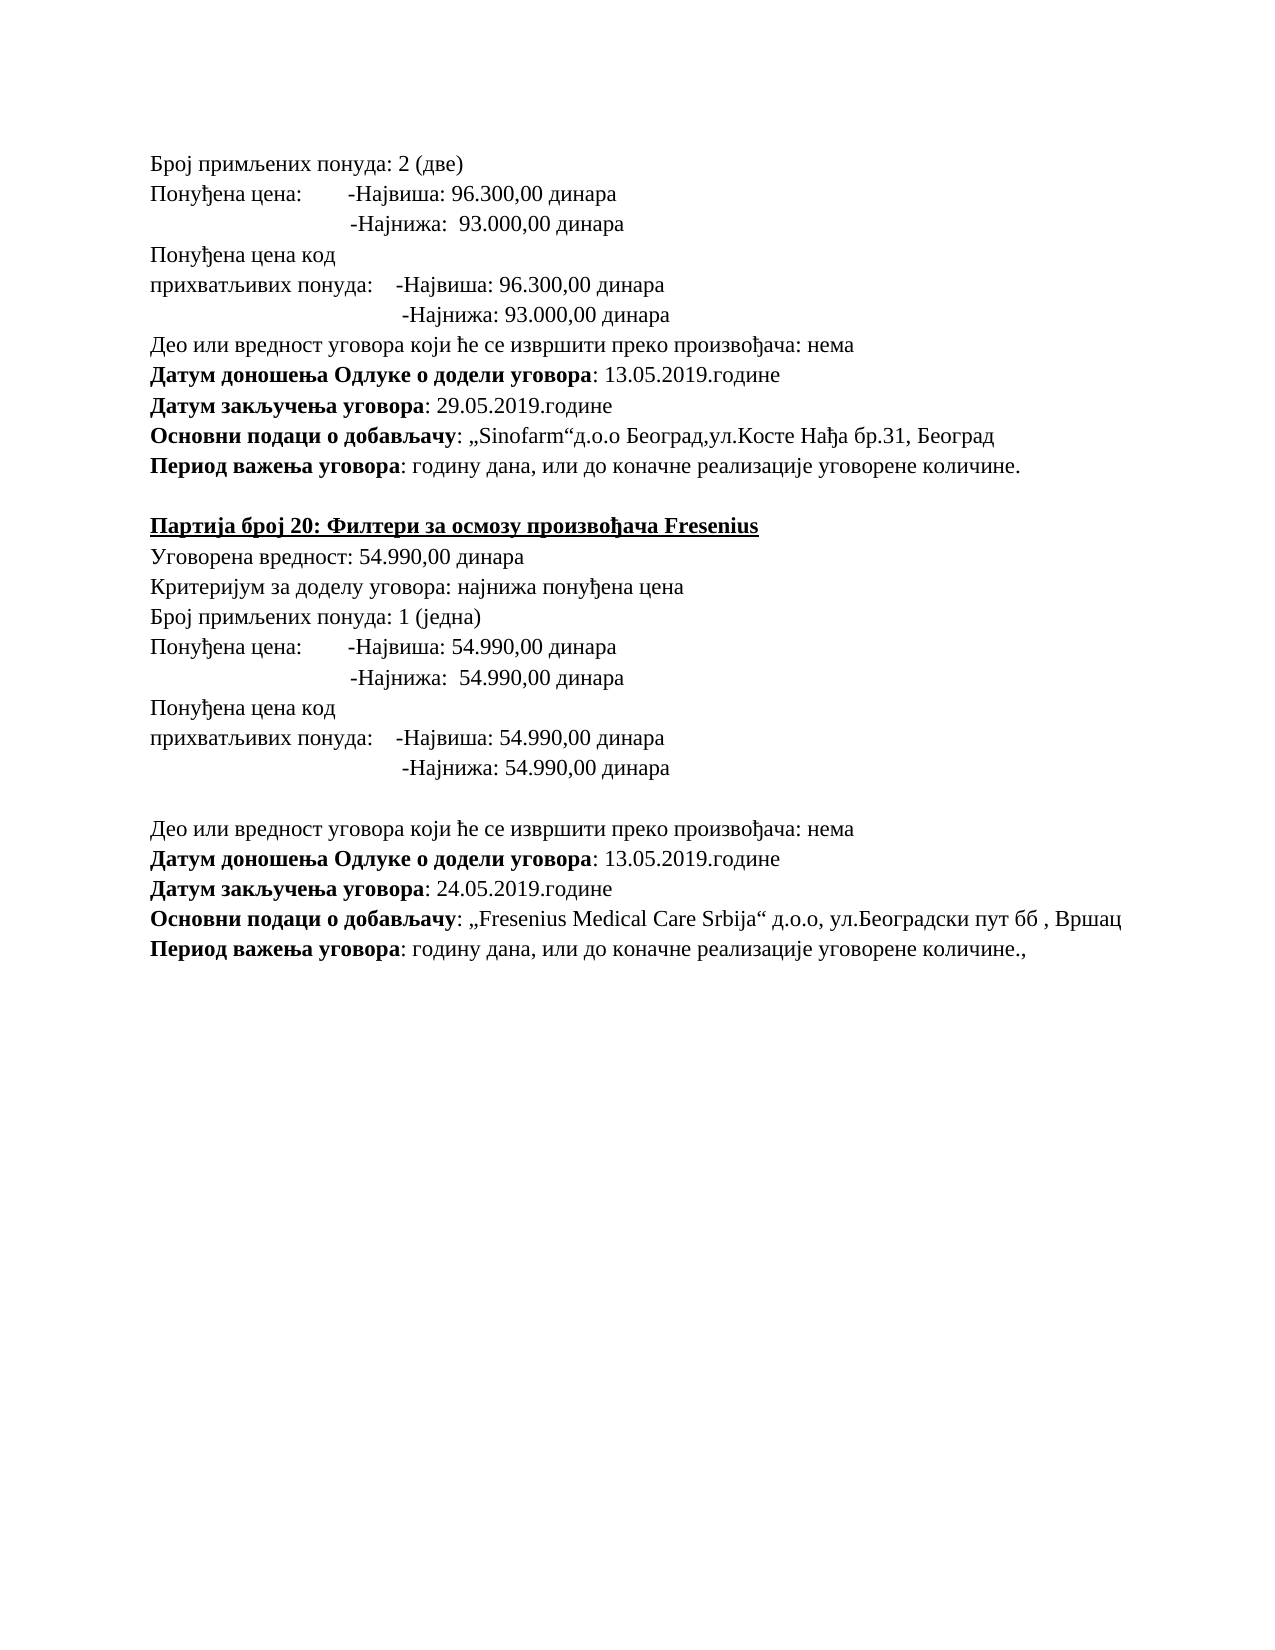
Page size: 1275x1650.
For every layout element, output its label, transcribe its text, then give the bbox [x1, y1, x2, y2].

text Датум доношења Одлуке о додели уговора: 13.05.2019.године [150, 845, 1125, 871]
text прихватљивих понуда: -Највиша: 96.300,00 динара [150, 271, 1125, 297]
text -Најнижа: 93.000,00 динара [150, 210, 1125, 237]
text Датум закључења уговора: 24.05.2019.године [150, 875, 1125, 901]
text прихватљивих понуда: -Највиша: 54.990,00 динара [150, 724, 1125, 750]
text Понуђена цена: -Највиша: 96.300,00 динара [150, 180, 1125, 207]
text Број примљених понуда: 2 (две) [150, 150, 1125, 176]
text Понуђена цена код [150, 241, 1125, 267]
text Део или вредност уговора који ће се извршити преко произвођача: нема [150, 331, 1125, 358]
text Понуђена цена код [150, 694, 1125, 720]
text Основни подаци о добављачу: „Sinofarm“д.о.о Београд,ул.Косте Нађа бр.31, Београд [150, 422, 1125, 448]
text Критеријум за доделу уговора: најнижа понуђена цена [150, 573, 1125, 599]
text Основни подаци о добављачу: „Fresenius Medical Care Srbija“ д.о.о, ул.Београдски пут бб , Вршац [150, 905, 1125, 932]
text Период важења уговора: годину дана, или до коначне реализације уговорене количине., [150, 935, 1125, 962]
text Понуђена цена: -Највиша: 54.990,00 динара [150, 633, 1125, 660]
text -Најнижа: 54.990,00 динара [150, 754, 1125, 781]
text Датум закључења уговора: 29.05.2019.године [150, 392, 1125, 418]
text Део или вредност уговора који ће се извршити преко произвођача: нема [150, 814, 1125, 841]
text Датум доношења Одлуке о додели уговора: 13.05.2019.године [150, 361, 1125, 388]
text -Најнижа: 93.000,00 динара [150, 301, 1125, 327]
text Период важења уговора: годину дана, или до коначне реализације уговорене количине. [150, 452, 1125, 478]
text Уговорена вредност: 54.990,00 динара [150, 543, 1125, 569]
text -Најнижа: 54.990,00 динара [150, 663, 1125, 690]
text Број примљених понуда: 1 (једна) [150, 603, 1125, 629]
text Партија број 20: Филтери за осмозу произвођача Fresenius [150, 512, 1125, 539]
